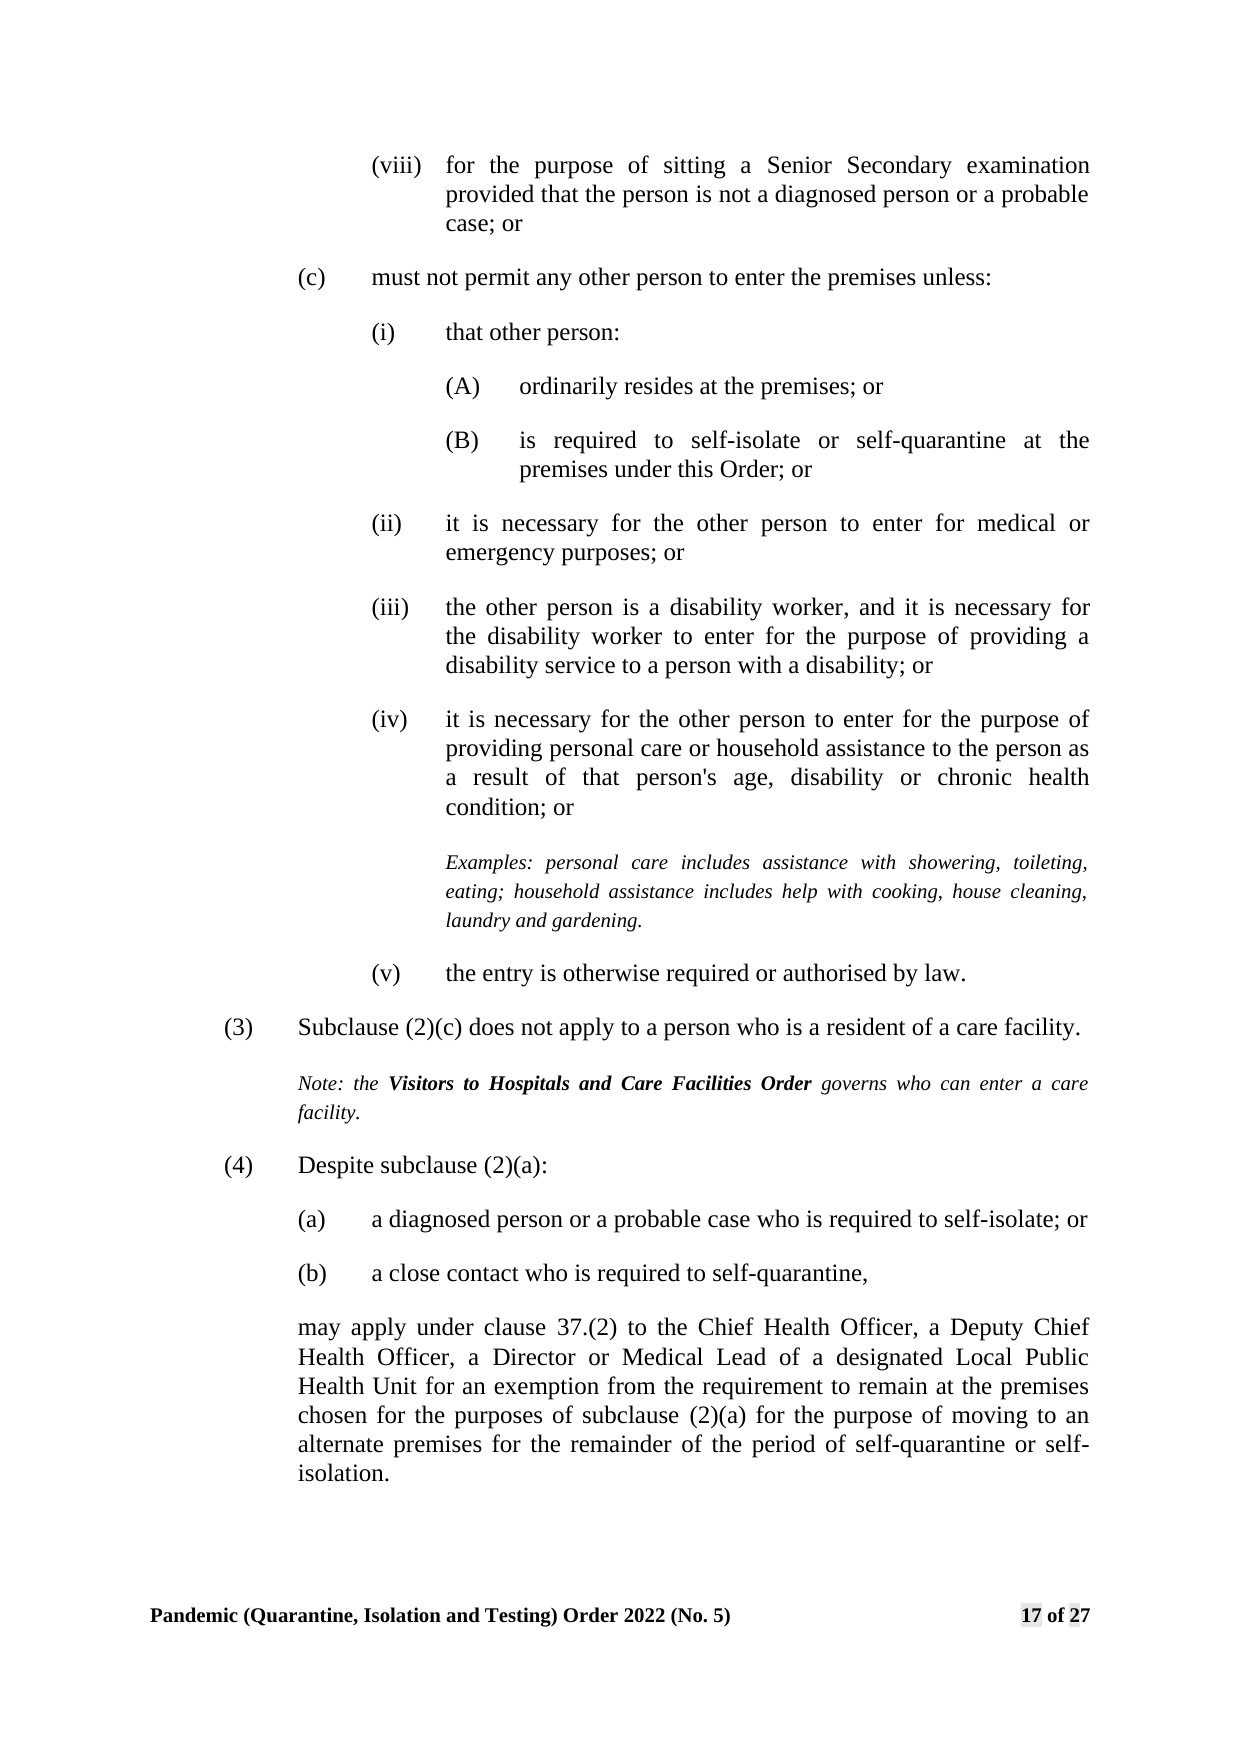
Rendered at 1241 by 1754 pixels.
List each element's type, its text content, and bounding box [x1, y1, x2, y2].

subtitle ordinarily resides at the premises; or [445, 371, 1090, 400]
subtitle a diagnosed person or a probable case who is required to self-isolate; or [298, 1204, 1090, 1233]
text Note: the Visitors to Hospitals and Care Facilities Order governs who can enter a care facility. [298, 1067, 1090, 1125]
subtitle Despite subclause (2)(a): [224, 1150, 1090, 1179]
subtitle that other person: [371, 317, 1090, 346]
subtitle for the purpose of sitting a Senior Secondary examination provided that the person is not a diagnosed person or a probable case; or [371, 150, 1090, 237]
subtitle it is necessary for the other person to enter for the purpose of providing personal care or household assistance to the person as a result of that person's age, disability or chronic health condition; or [371, 704, 1090, 821]
text may apply under clause 37(2) to the Chief Health Officer, a Deputy Chief Health Officer, a Director or Medical Lead of a designated Local Public Health Unit for an exemption from the requirement to remain at the premises chosen for the purposes of subclause (2)(a) for the purpose of moving to an alternate premises for the remainder of the period of self-quarantine or self-isolation. [298, 1312, 1090, 1487]
subtitle the other person is a disability worker, and it is necessary for the disability worker to enter for the purpose of providing a disability service to a person with a disability; or [371, 592, 1090, 679]
subtitle a close contact who is required to self-quarantine, [298, 1258, 1090, 1287]
subtitle the entry is otherwise required or authorised by law. [371, 958, 1090, 987]
subtitle must not permit any other person to enter the premises unless: [298, 262, 1090, 292]
subtitle it is necessary for the other person to enter for medical or emergency purposes; or [371, 508, 1090, 567]
subtitle Subclause (2)(c) does not apply to a person who is a resident of a care facility. [224, 1012, 1090, 1042]
text Examples: personal care includes assistance with showering, toileting, eating; household assistance includes help with cooking, house cleaning, laundry and gardening. [445, 846, 1090, 933]
subtitle is required to self-isolate or self-quarantine at the premises under this Order; or [445, 425, 1090, 483]
